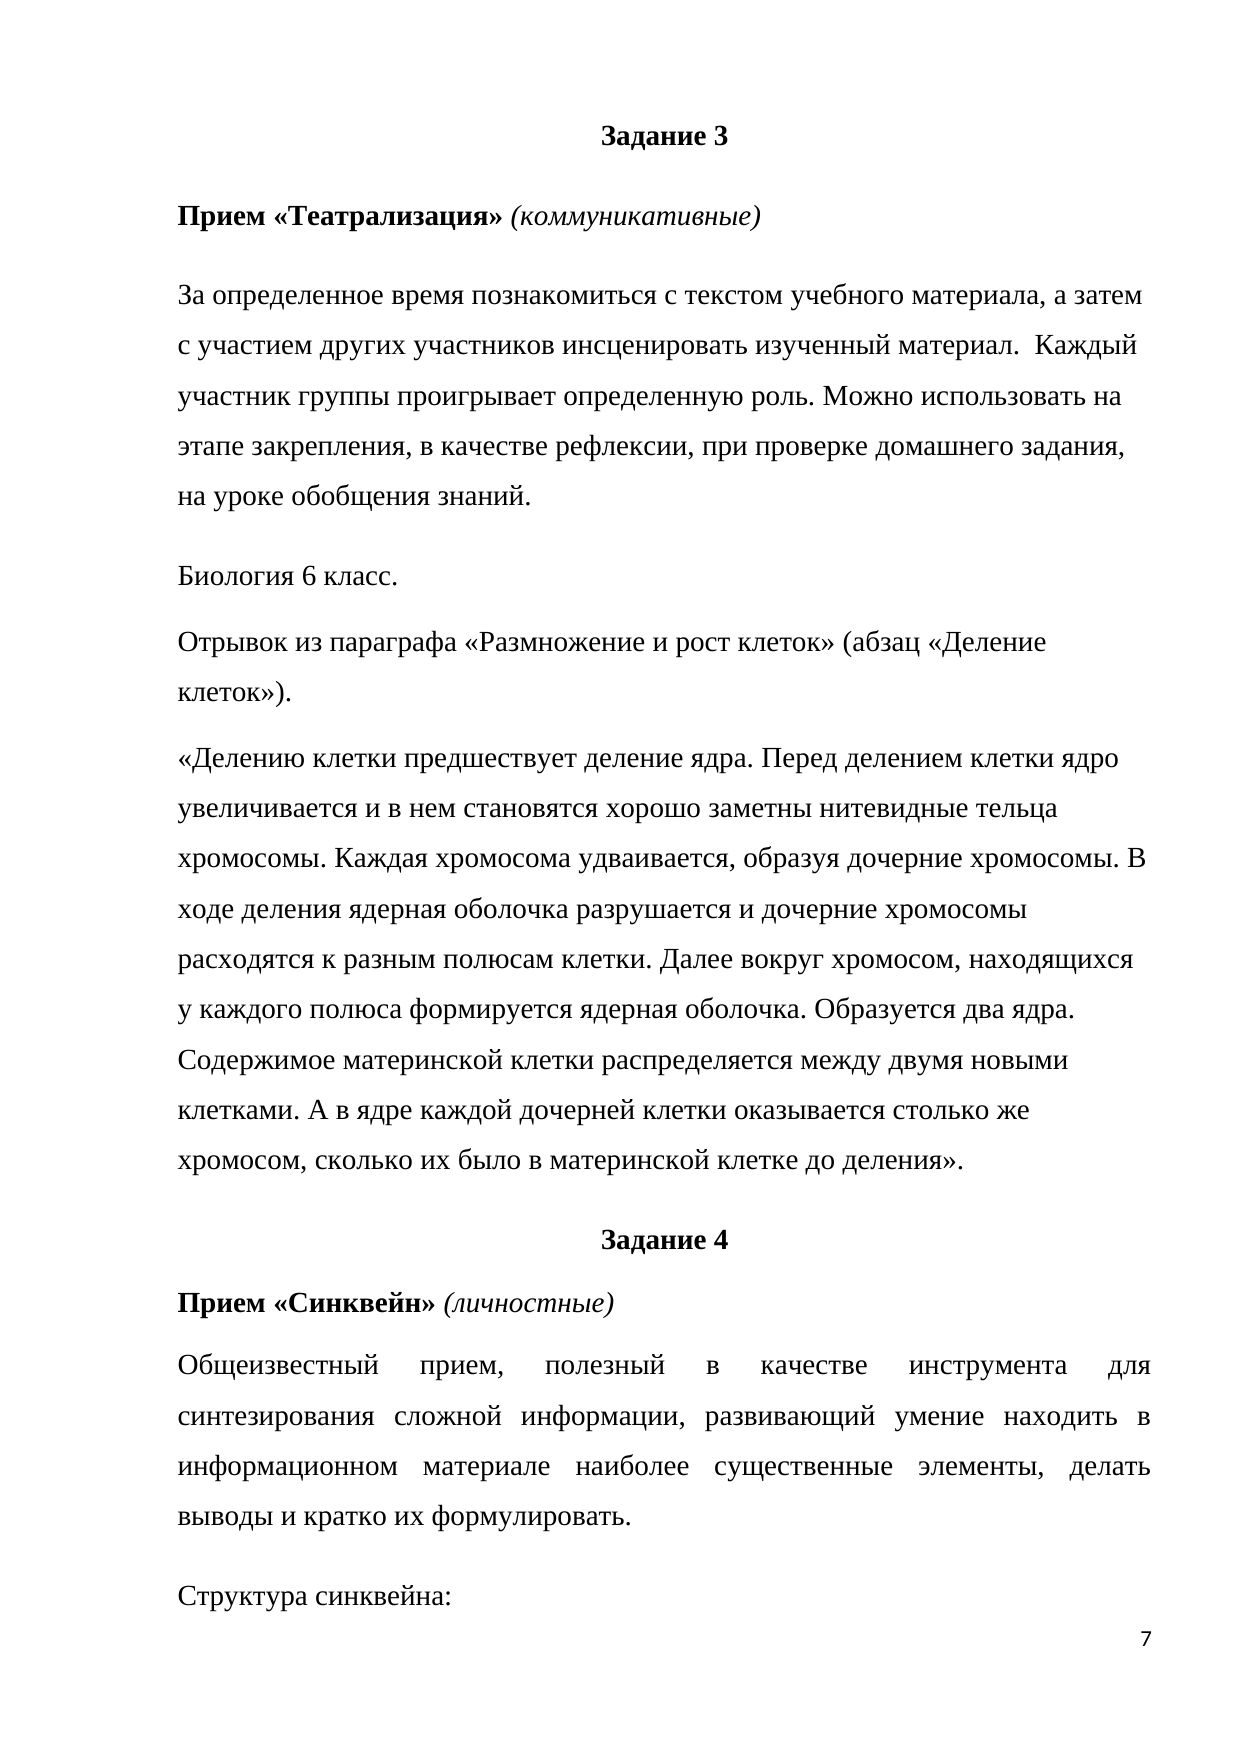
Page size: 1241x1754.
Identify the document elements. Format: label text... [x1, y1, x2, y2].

text За определенное время познакомиться с текстом учебного материала, а затем с участием других участников инсценировать изученный материал. Каждый участник группы проигрывает определенную роль. Можно использовать на этапе закрепления, в качестве рефлексии, при проверке домашнего задания, на уроке обобщения знаний. [177, 277, 1152, 512]
text Прием «Синквейн» (личностные) [177, 1285, 1152, 1318]
text Задание 4 [177, 1222, 1152, 1256]
text Биология 6 класс. [177, 558, 1152, 591]
text «Делению клетки предшествует деление ядра. Перед делением клетки ядро увеличивается и в нем становятся хорошо заметны нитевидные тельца хромосомы. Каждая хромосома удваивается, образуя дочерние хромосомы. В ходе деления ядерная оболочка разрушается и дочерние хромосомы расходятся к разным полюсам клетки. Далее вокруг хромосом, находящихся у каждого полюса формируется ядерная оболочка. Образуется два ядра. Содержимое материнской клетки распределяется между двумя новыми клетками. А в ядре каждой дочерней клетки оказывается столько же хромосом, сколько их было в материнской клетке до деления». [177, 740, 1152, 1176]
text Прием «Театрализация» (коммуникативные) [177, 198, 1152, 231]
text Задание 3 [177, 118, 1152, 152]
text Отрывок из параграфа «Размножение и рост клеток» (абзац «Деление клеток»). [177, 624, 1152, 708]
text Структура синквейна: [177, 1578, 1152, 1611]
text Общеизвестный прием, полезный в качестве инструмента для синтезирования сложной информации, развивающий умение находить в информационном материале наиболее существенные элементы, делать выводы и кратко их формулировать. [177, 1347, 1152, 1532]
